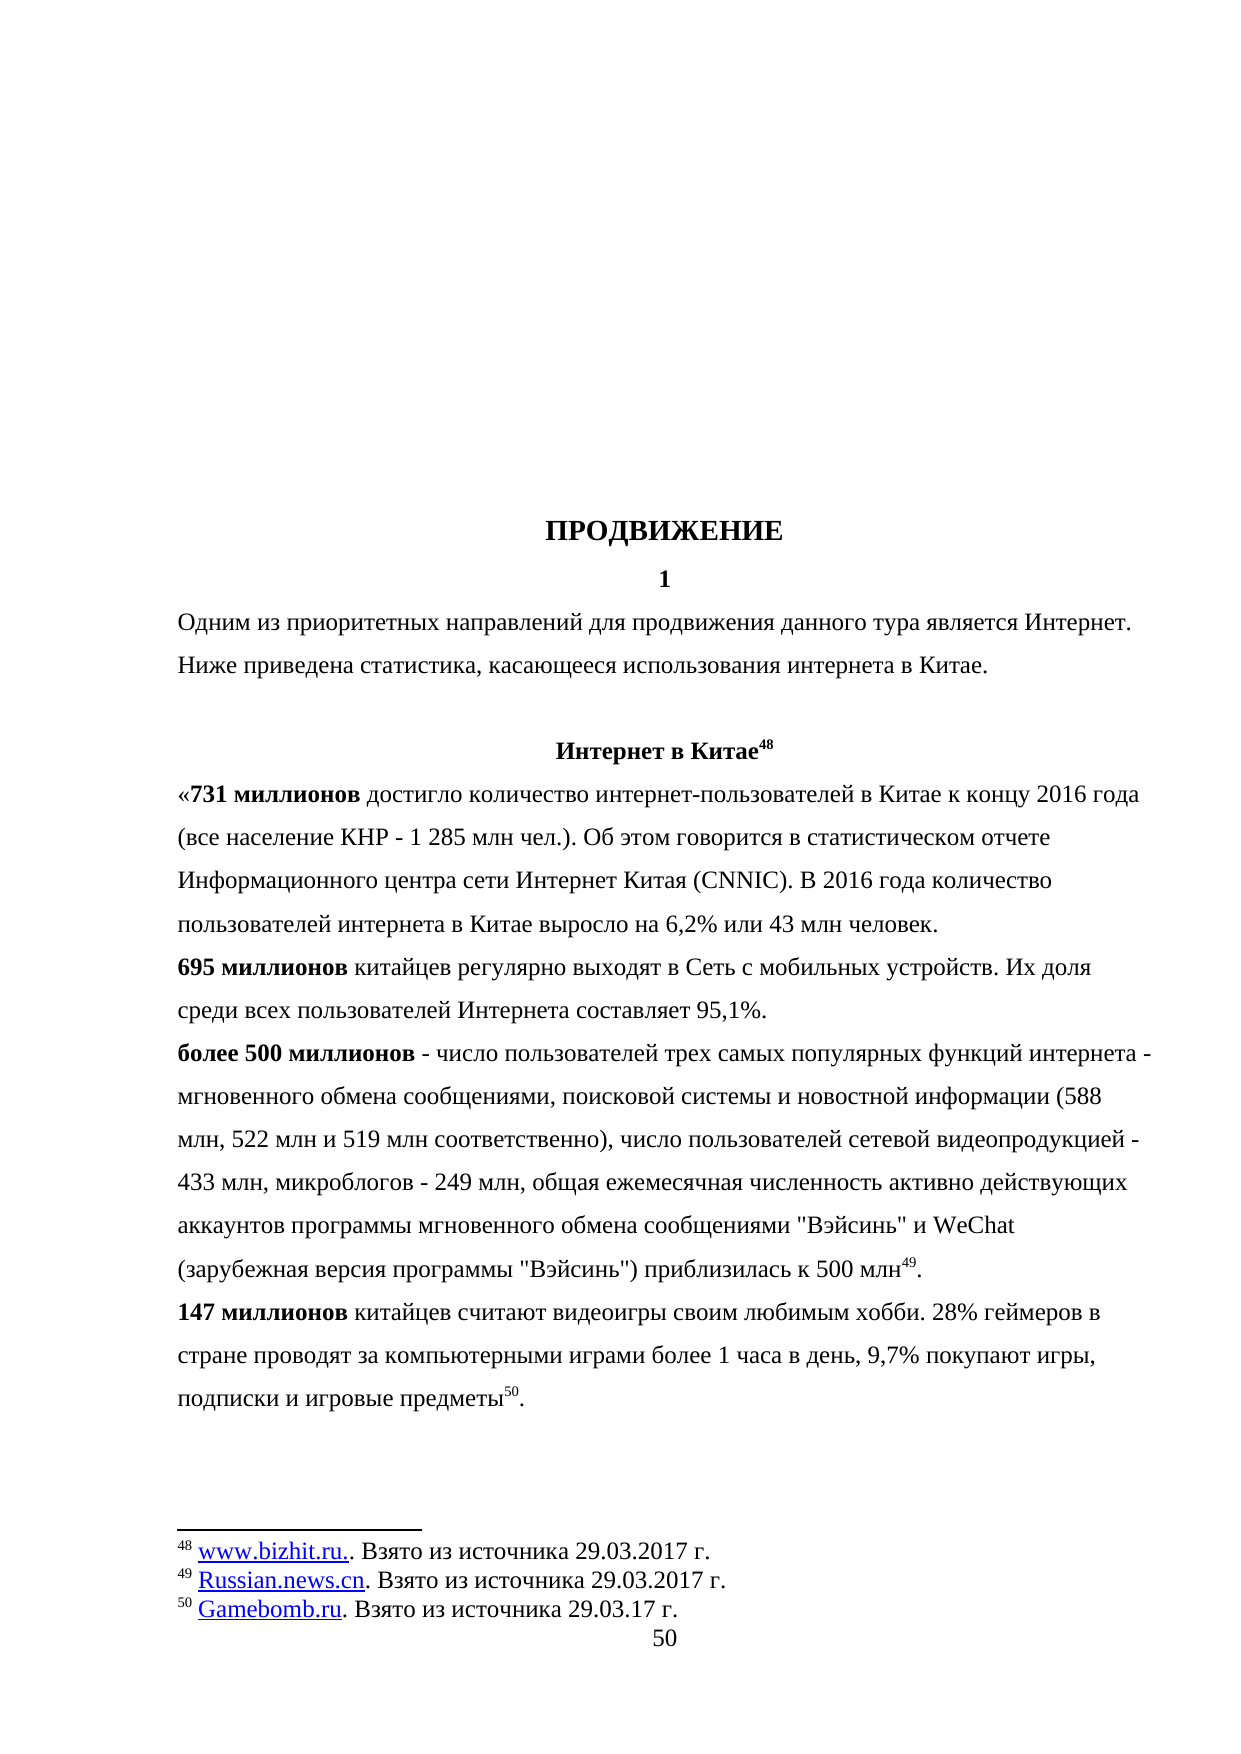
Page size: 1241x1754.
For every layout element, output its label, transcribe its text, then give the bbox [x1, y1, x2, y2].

text 147 миллионов китайцев считают видеоигры своим любимым хобби. 28% геймеров в стране проводят за компьютерными играми более 1 часа в день, 9,7% покупают игры, подписки и игровые предметы. [177, 1297, 1152, 1412]
text 1 [177, 564, 1152, 592]
text Интернет в Китае [177, 736, 1152, 765]
text 695 миллионов китайцев регулярно выходят в Сеть с мобильных устройств. Их доля среди всех пользователей Интернета составляет 95,1%. [177, 952, 1152, 1024]
text ПРОДВИЖЕНИЕ [177, 513, 1152, 547]
text «731 миллионов достигло количество интернет-пользователей в Китае к концу 2016 года (все население КНР - 1 285 млн чел.). Об этом говорится в статистическом отчете Информационного центра сети Интернет Китая (CNNIC). В 2016 года количество пользователей интернета в Китае выросло на 6,2% или 43 млн человек. [177, 779, 1152, 937]
text Одним из приоритетных направлений для продвижения данного тура является Интернет. Ниже приведена статистика, касающееся использования интернета в Китае. [177, 607, 1152, 679]
text более 500 миллионов - число пользователей трех самых популярных функций интернета - мгновенного обмена сообщениями, поисковой системы и новостной информации (588 млн, 522 млн и 519 млн соответственно), число пользователей сетевой видеопродукцией - 433 млн, микроблогов - 249 млн, общая ежемесячная численность активно действующих аккаунтов программы мгновенного обмена сообщениями "Вэйсинь" и WeChat (зарубежная версия программы "Вэйсинь") приблизилась к 500 млн. [177, 1038, 1152, 1282]
